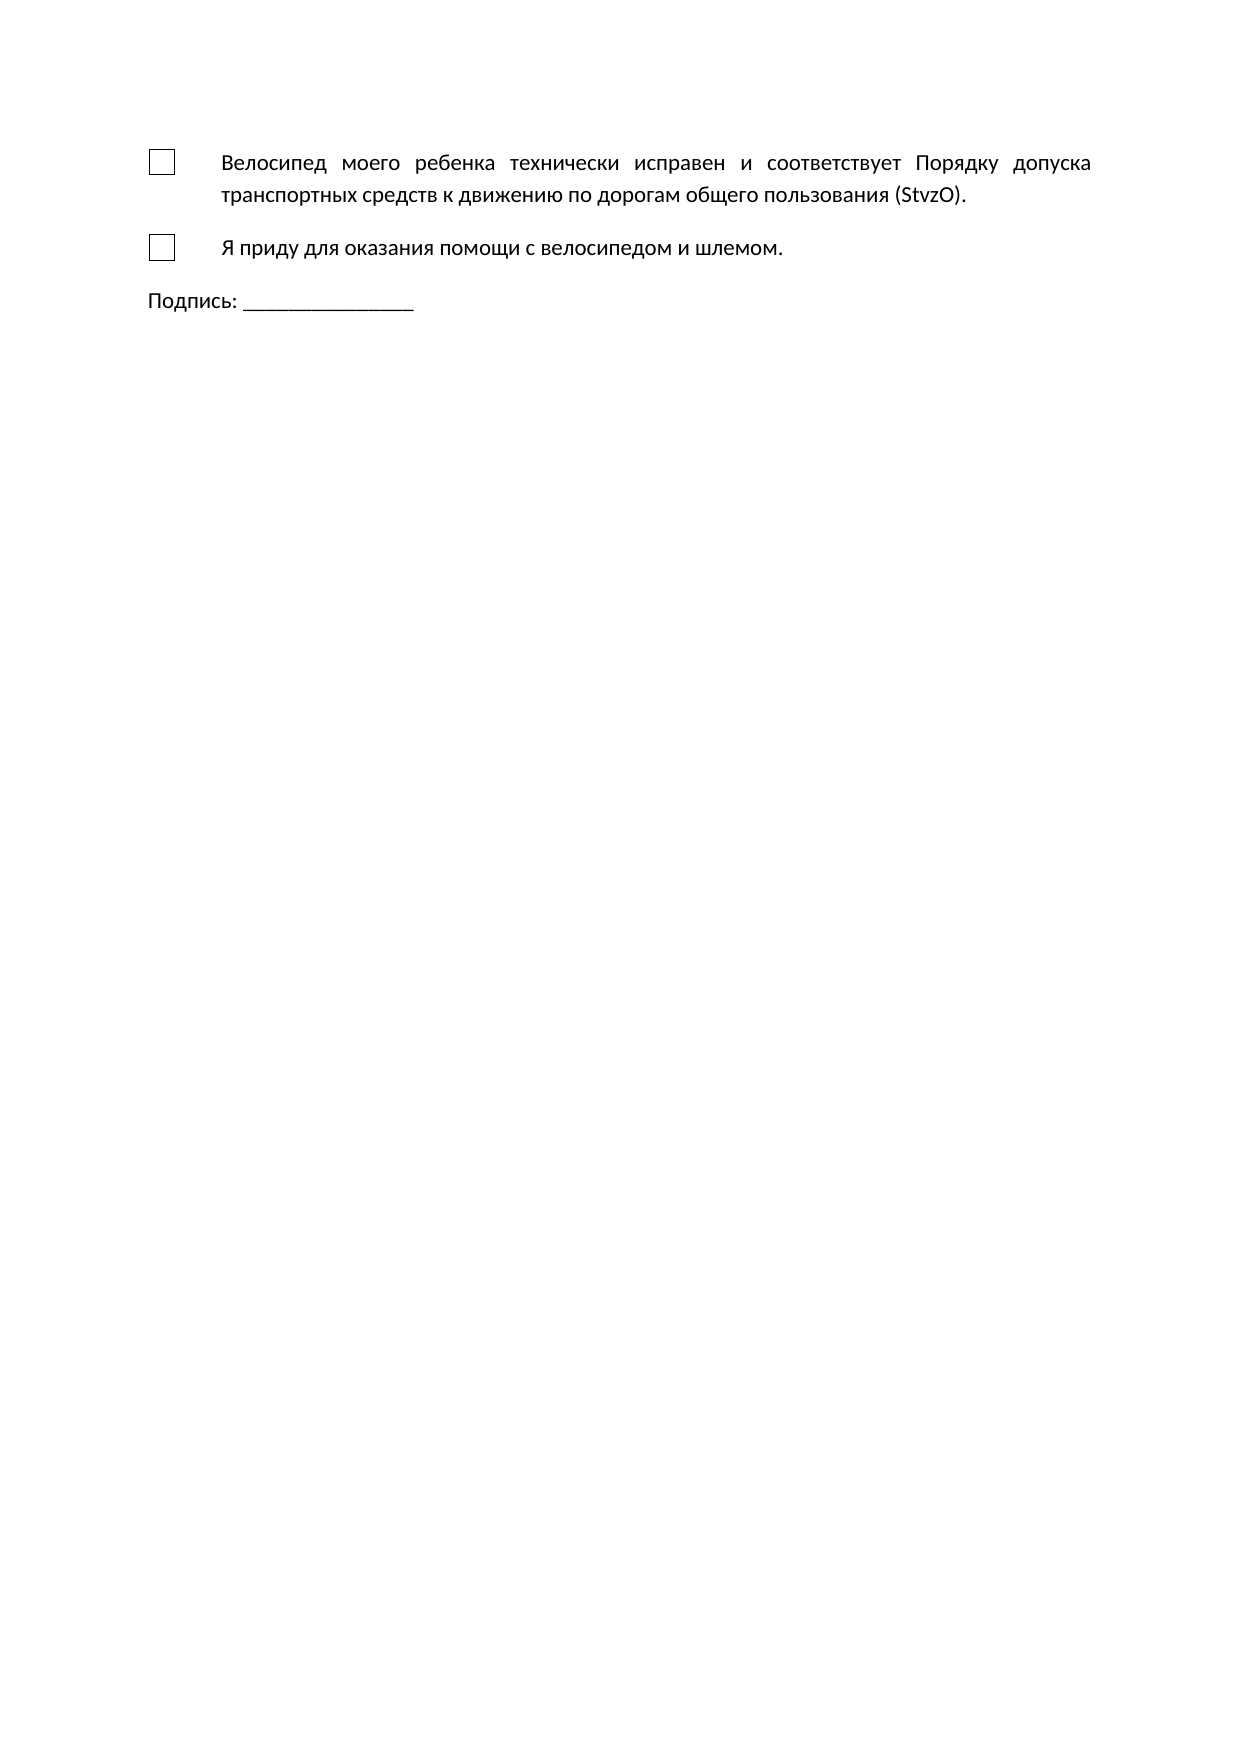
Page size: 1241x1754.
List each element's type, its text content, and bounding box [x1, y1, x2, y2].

text Велосипед моего ребенка технически исправен и соответствует Порядку допуска транспортных средств к движению по дорогам общего пользования (StvzO). [148, 148, 1093, 208]
text Я приду для оказания помощи с велосипедом и шлемом. [148, 233, 1093, 261]
text Подпись: _______________ [148, 286, 1093, 314]
